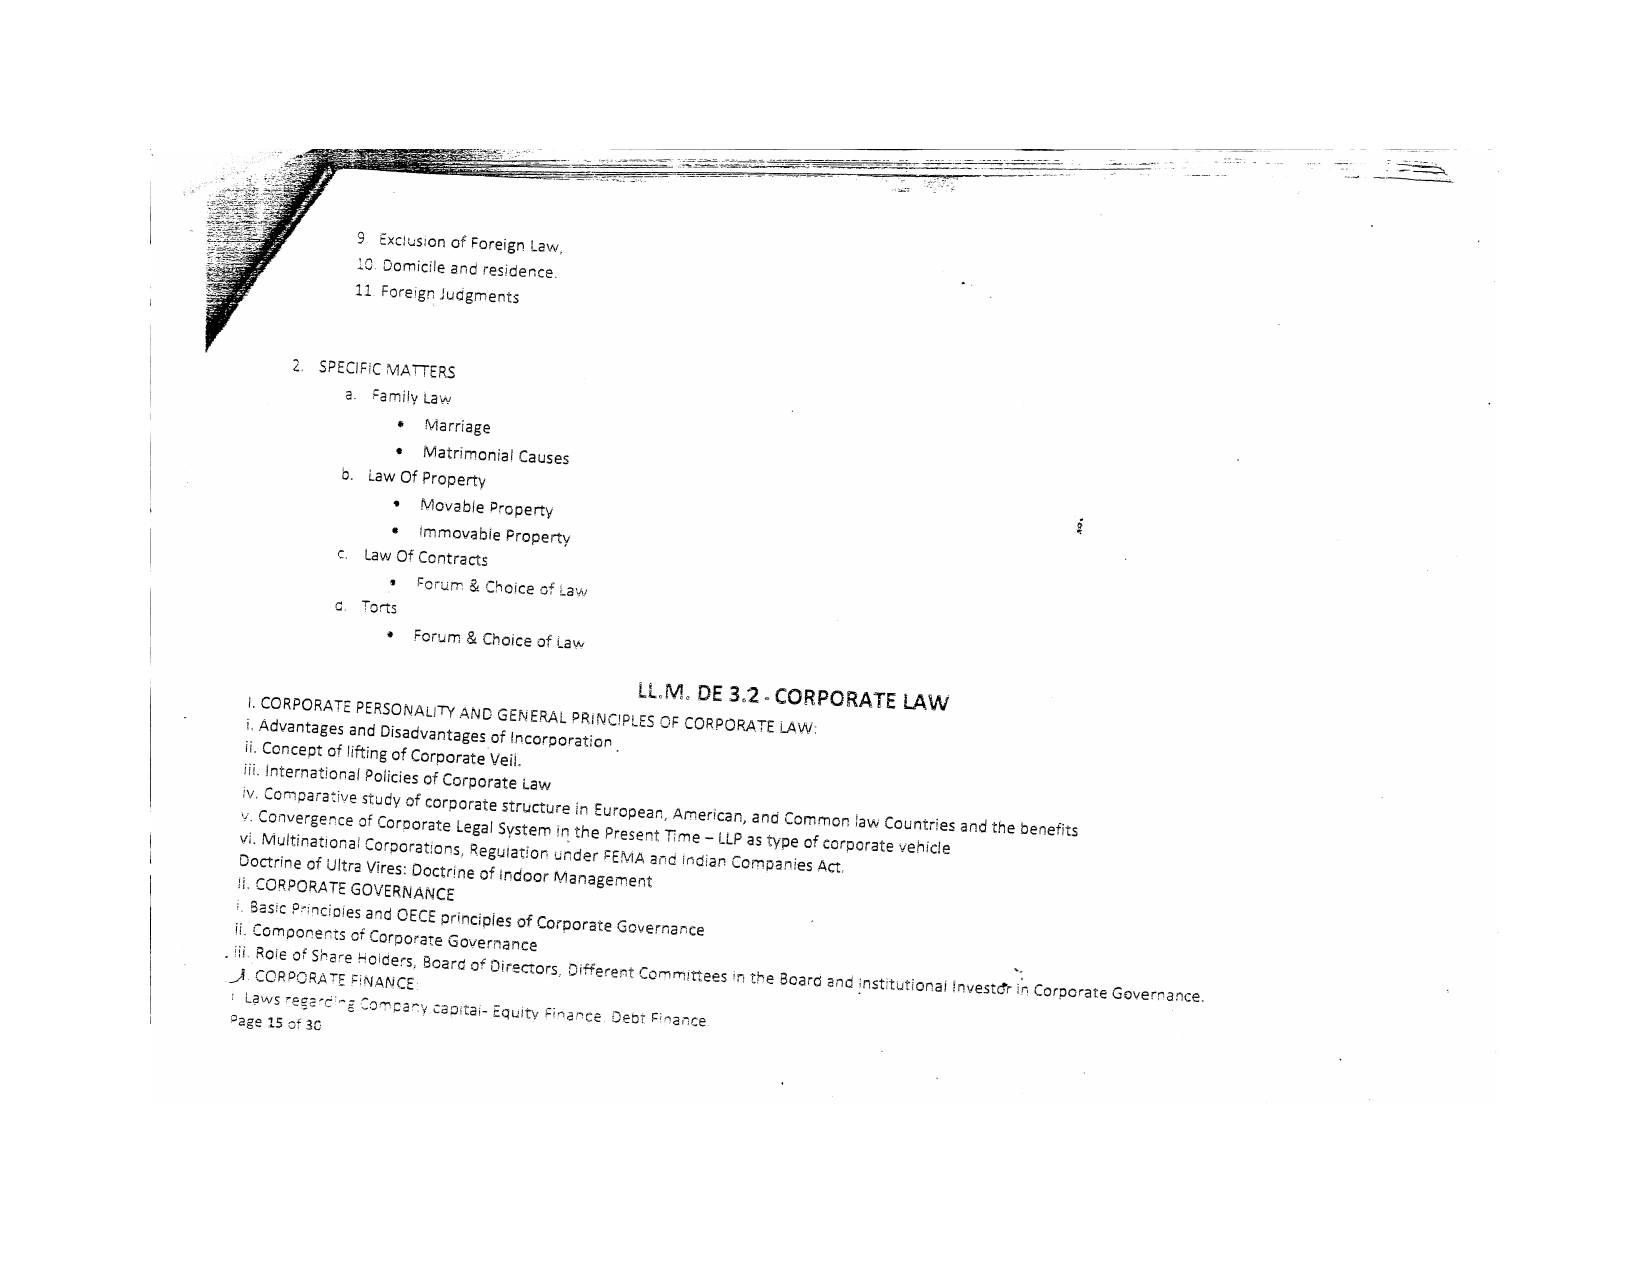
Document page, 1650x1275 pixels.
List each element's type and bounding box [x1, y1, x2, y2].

picture [150, 149, 1499, 1104]
